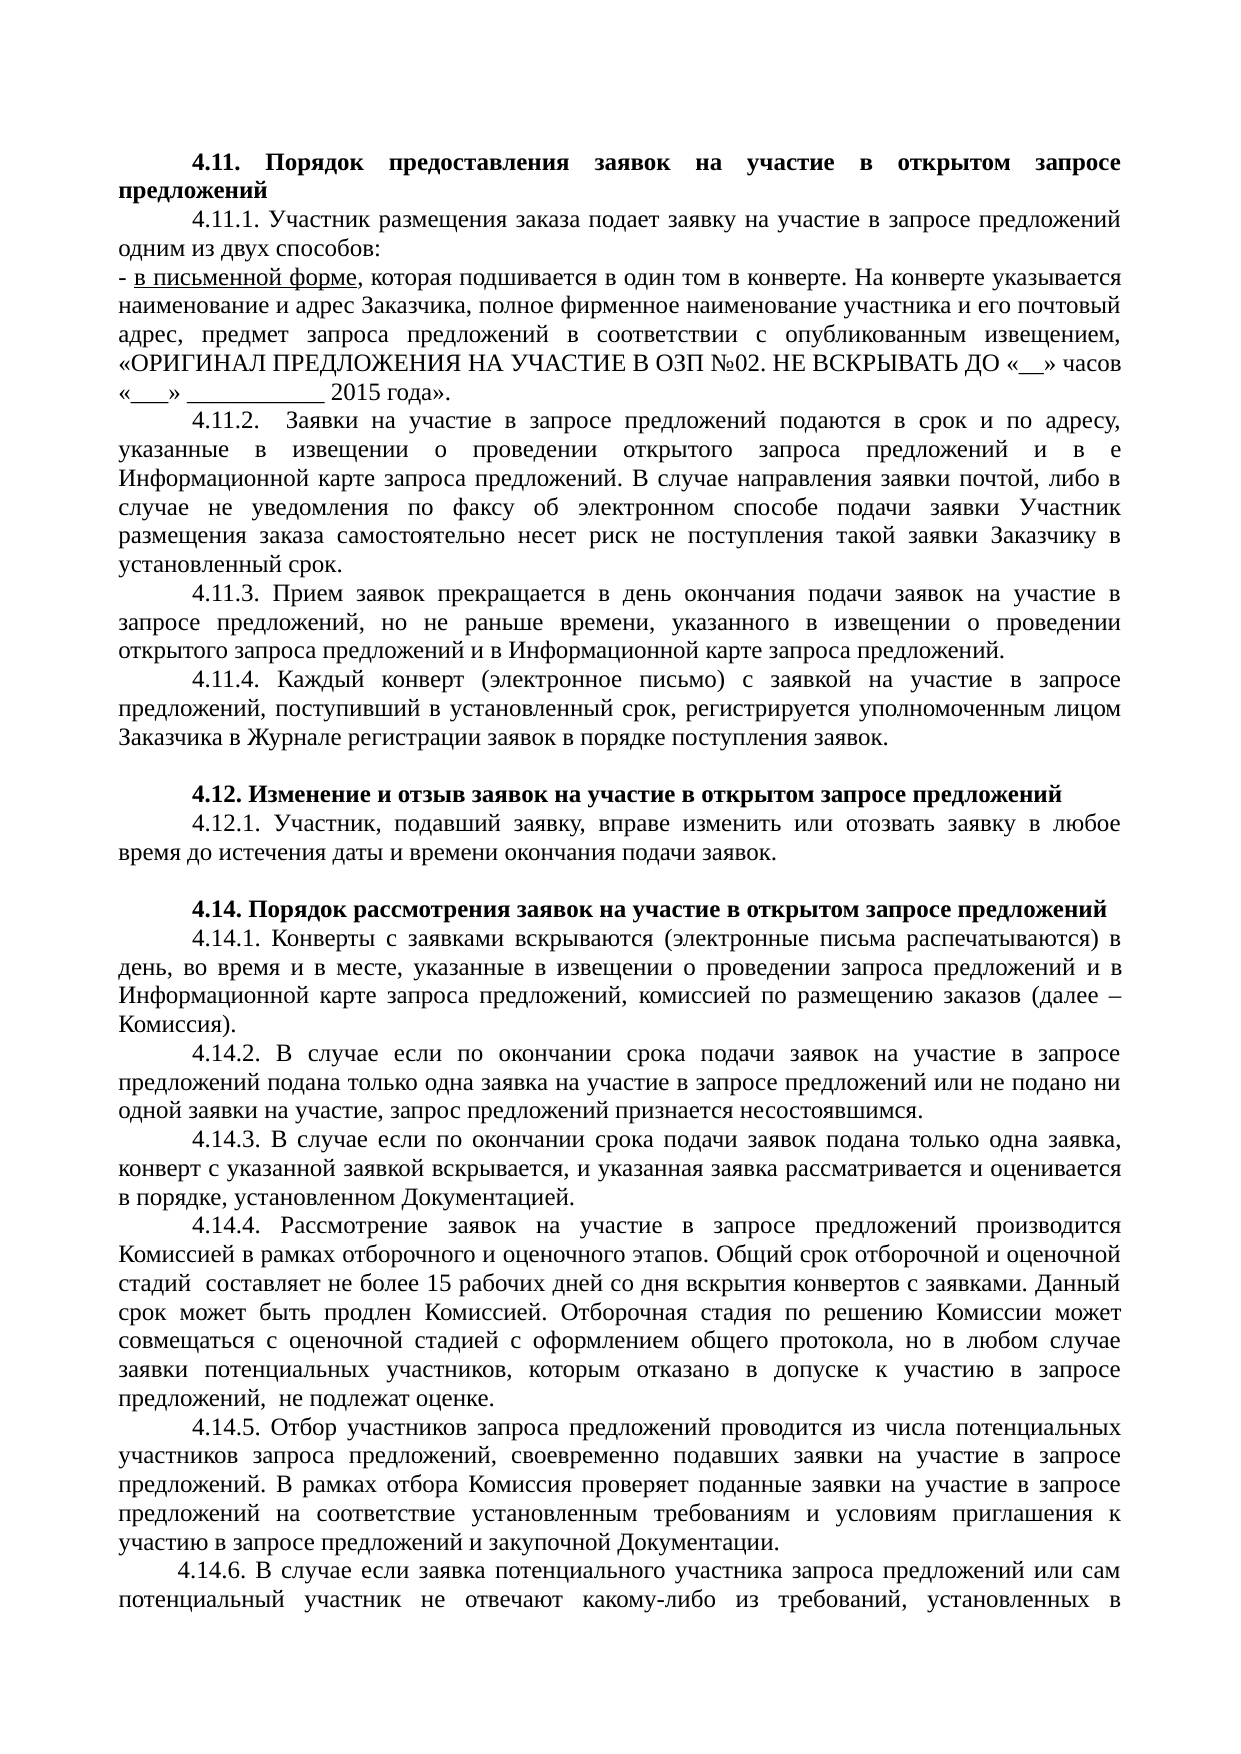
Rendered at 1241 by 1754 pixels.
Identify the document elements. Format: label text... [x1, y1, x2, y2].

text 4.11.4. Каждый конверт (электронное письмо) с заявкой на участие в запросе предложений, поступивший в установленный срок, регистрируется уполномоченным лицом Заказчика в Журнале регистрации заявок в порядке поступления заявок. [118, 664, 1122, 751]
text 4.14. Порядок рассмотрения заявок на участие в открытом запросе предложений [118, 894, 1122, 923]
text 4.11.1. Участник размещения заказа подает заявку на участие в запросе предложений одним из двух способов: [118, 204, 1122, 262]
text - в письменной форме, которая подшивается в один том в конверте. На конверте указывается наименование и адрес Заказчика, полное фирменное наименование участника и его почтовый адрес, предмет запроса предложений в соответствии с опубликованным извещением, «ОРИГИНАЛ ПРЕДЛОЖЕНИЯ НА УЧАСТИЕ В ОЗП №02. НЕ ВСКРЫВАТЬ ДО «__» часов «___» ___________ 2015 года». [118, 262, 1122, 406]
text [118, 1556, 1122, 1613]
text 4.11.2. Заявки на участие в запросе предложений подаются в срок и по адресу, указанные в извещении о проведении открытого запроса предложений и в е Информационной карте запроса предложений. В случае направления заявки почтой, либо в случае не уведомления по факсу об электронном способе подачи заявки Участник размещения заказа самостоятельно несет риск не поступления такой заявки Заказчику в установленный срок. [118, 406, 1122, 578]
text 4.14.3. В случае если по окончании срока подачи заявок подана только одна заявка, конверт с указанной заявкой вскрывается, и указанная заявка рассматривается и оценивается в порядке, установленном Документацией. [118, 1124, 1122, 1211]
text 4.14.1. Конверты с заявками вскрываются (электронные письма распечатываются) в день, во время и в месте, указанные в извещении о проведении запроса предложений и в Информационной карте запроса предложений, комиссией по размещению заказов (далее – Комиссия). [118, 923, 1122, 1038]
text 4.12.1. Участник, подавший заявку, вправе изменить или отозвать заявку в любое время до истечения даты и времени окончания подачи заявок. [118, 808, 1122, 866]
text 4.14.5. Отбор участников запроса предложений проводится из числа потенциальных участников запроса предложений, своевременно подавших заявки на участие в запросе предложений. В рамках отбора Комиссия проверяет поданные заявки на участие в запросе предложений на соответствие установленным требованиям и условиям приглашения к участию в запросе предложений и закупочной Документации. [118, 1412, 1122, 1556]
text 4.14.2. В случае если по окончании срока подачи заявок на участие в запросе предложений подана только одна заявка на участие в запросе предложений или не подано ни одной заявки на участие, запрос предложений признается несостоявшимся. [118, 1038, 1122, 1124]
text 4.12. Изменение и отзыв заявок на участие в открытом запросе предложений [118, 779, 1122, 808]
text 4.14.4. Рассмотрение заявок на участие в запросе предложений производится Комиссией в рамках отборочного и оценочного этапов. Общий срок отборочной и оценочной стадий составляет не более 15 рабочих дней со дня вскрытия конвертов с заявками. Данный срок может быть продлен Комиссией. Отборочная стадия по решению Комиссии может совмещаться с оценочной стадией с оформлением общего протокола, но в любом случае заявки потенциальных участников, которым отказано в допуске к участию в запросе предложений, не подлежат оценке. [118, 1211, 1122, 1412]
text 4.11. Порядок предоставления заявок на участие в открытом запросе предложений [118, 147, 1122, 204]
text 4.11.3. Прием заявок прекращается в день окончания подачи заявок на участие в запросе предложений, но не раньше времени, указанного в извещении о проведении открытого запроса предложений и в Информационной карте запроса предложений. [118, 578, 1122, 664]
